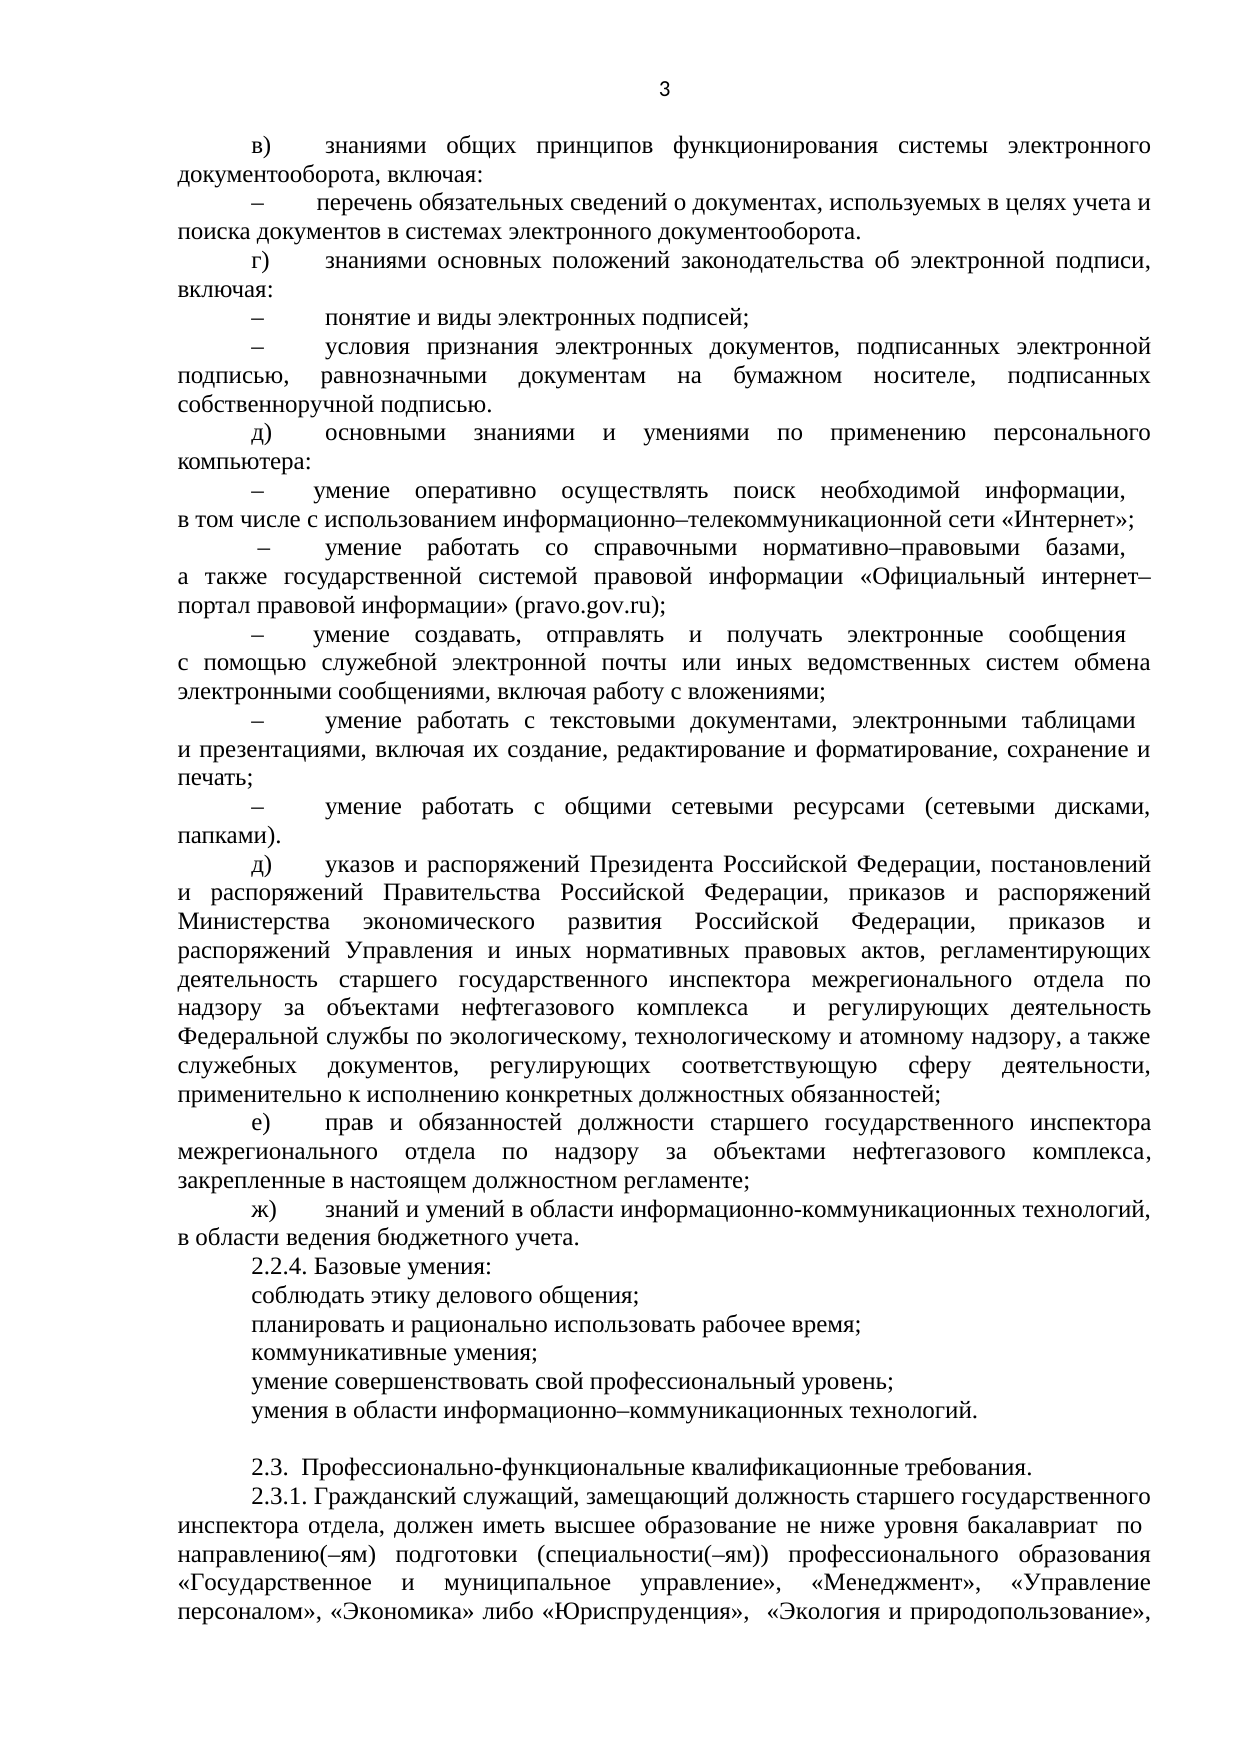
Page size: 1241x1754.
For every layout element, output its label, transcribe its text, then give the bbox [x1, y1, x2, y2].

text умения в области информационно–коммуникационных технологий. [177, 1395, 1152, 1424]
text – условия признания электронных документов, подписанных электронной подписью, равнозначными документам на бумажном носителе, подписанных собственноручной подписью. [177, 331, 1152, 417]
text – умение работать со справочными нормативно–правовыми базами, а также государственной системой правовой информации «Официальный интернет–портал правовой информации» (pravo.gov.ru); [177, 532, 1152, 619]
text умение совершенствовать свой профессиональный уровень; [177, 1366, 1152, 1395]
text – умение создавать, отправлять и получать электронные сообщения с помощью служебной электронной почты или иных ведомственных систем обмена электронными сообщениями, включая работу с вложениями; [177, 619, 1152, 705]
text – перечень обязательных сведений о документах, используемых в целях учета и поиска документов в системах электронного документооборота. [177, 187, 1152, 245]
text соблюдать этику делового общения; [177, 1280, 1152, 1309]
text – умение работать с общими сетевыми ресурсами (сетевыми дисками, папками). [177, 791, 1152, 849]
text д) указов и распоряжений Президента Российской Федерации, постановлений и распоряжений Правительства Российской Федерации, приказов и распоряжений Министерства экономического развития Российской Федерации, приказов и распоряжений Управления и иных нормативных правовых актов, регламентирующих деятельность старшего государственного инспектора межрегионального отдела по надзору за объектами нефтегазового комплекса и регулирующих деятельность Федеральной службы по экологическому, технологическому и атомному надзору, а также служебных документов, регулирующих соответствующую сферу деятельности, применительно к исполнению конкретных должностных обязанностей; [177, 849, 1152, 1107]
text коммуникативные умения; [177, 1337, 1152, 1366]
text – умение оперативно осуществлять поиск необходимой информации, в том числе с использованием информационно–телекоммуникационной сети «Интернет»; [177, 475, 1152, 532]
text ж) знаний и умений в области информационно-коммуникационных технологий, в области ведения бюджетного учета. [177, 1194, 1152, 1251]
text – понятие и виды электронных подписей; [177, 302, 1152, 331]
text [177, 1481, 1152, 1625]
text планировать и рационально использовать рабочее время; [177, 1309, 1152, 1337]
text г) знаниями основных положений законодательства об электронной подписи, включая: [177, 245, 1152, 302]
text 2.3. Профессионально-функциональные квалификационные требования. [177, 1452, 1152, 1481]
text в) знаниями общих принципов функционирования системы электронного документооборота, включая: [177, 130, 1152, 187]
text 2.2.4. Базовые умения: [177, 1251, 1152, 1280]
text д) основными знаниями и умениями по применению персонального компьютера: [177, 417, 1152, 475]
text е) прав и обязанностей должности старшего государственного инспектора межрегионального отдела по надзору за объектами нефтегазового комплекса, закрепленные в настоящем должностном регламенте; [177, 1107, 1152, 1194]
text – умение работать с текстовыми документами, электронными таблицами и презентациями, включая их создание, редактирование и форматирование, сохранение и печать; [177, 705, 1152, 791]
